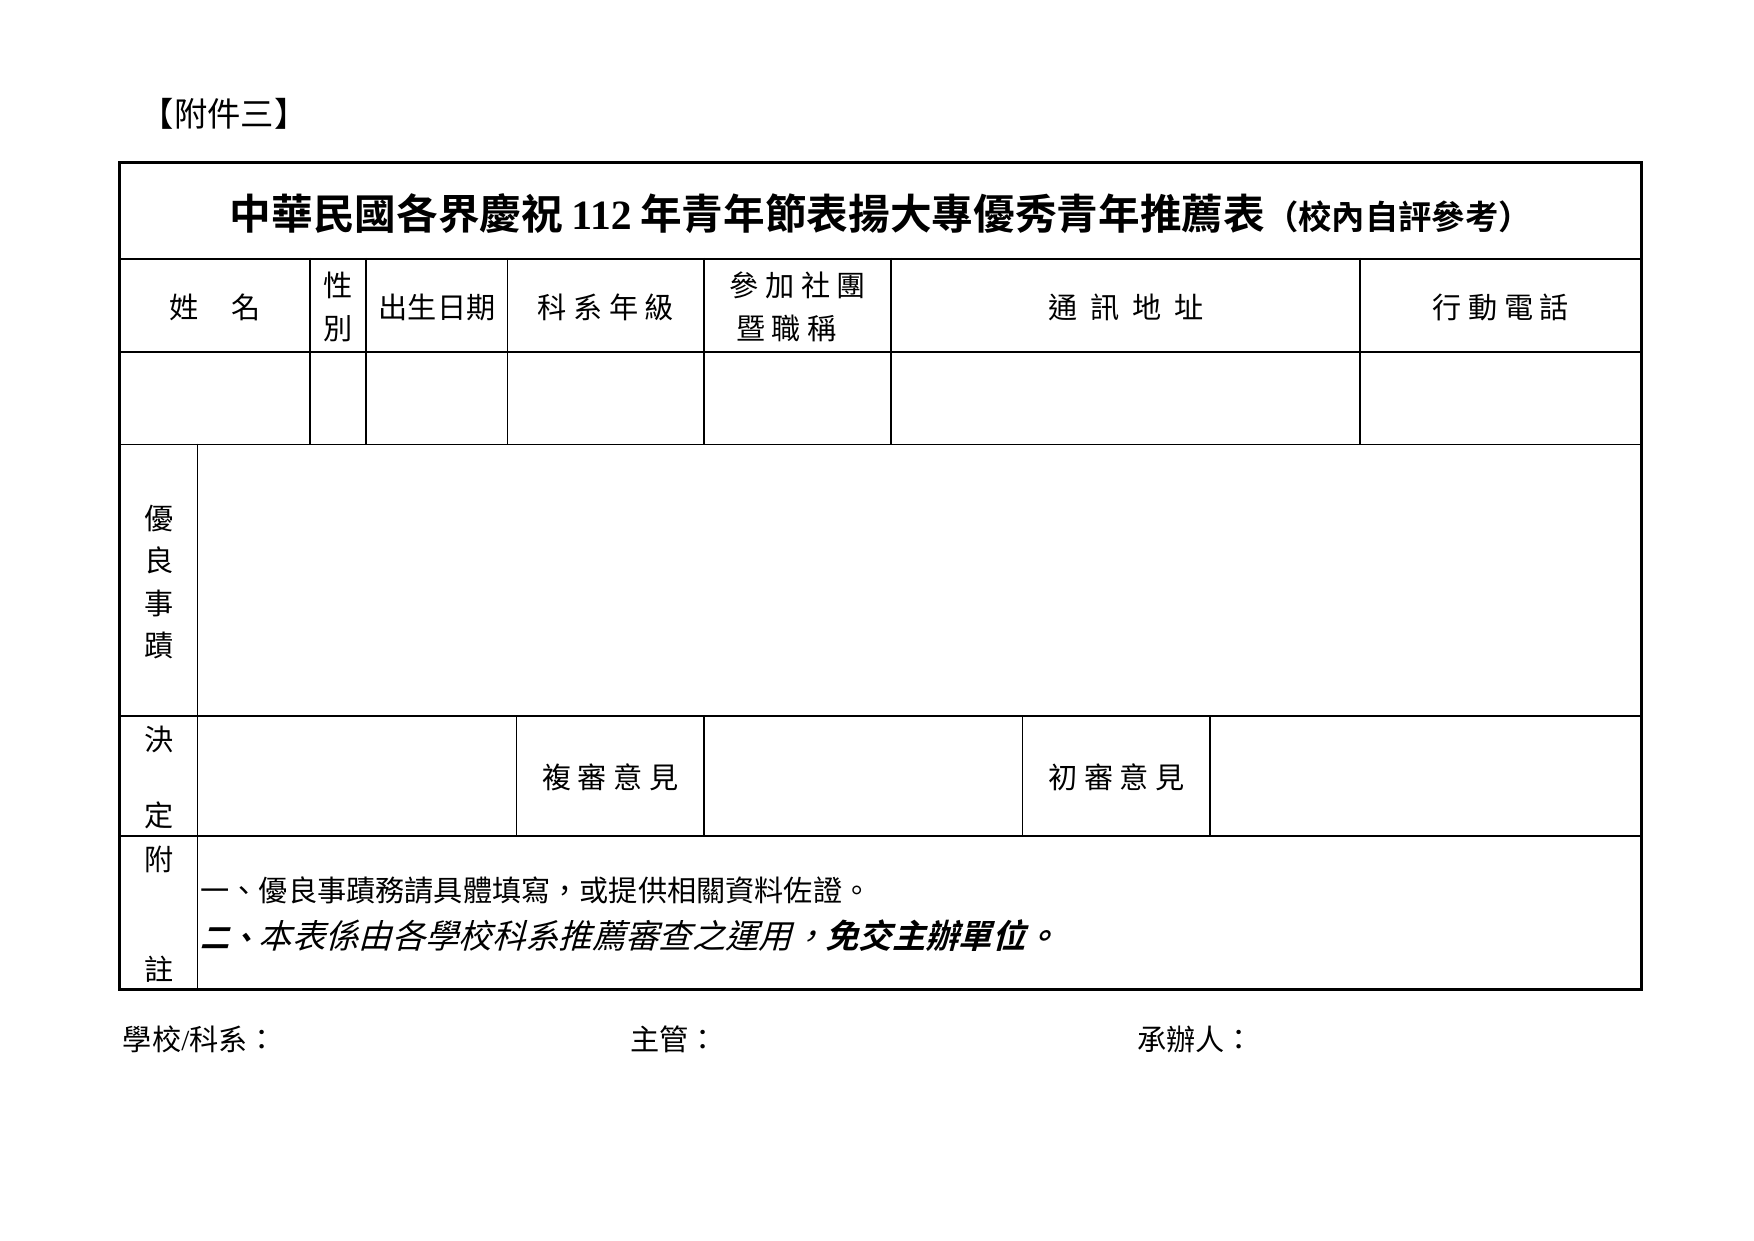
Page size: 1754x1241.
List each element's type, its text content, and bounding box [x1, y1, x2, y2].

table_cell 附 註 [121, 837, 197, 988]
table_cell 優 良 事 蹟 [121, 445, 197, 715]
table_header 中華民國各界慶祝112年青年節表揚大專優秀青年推薦表（校內自評參考） [121, 164, 1640, 258]
table_cell [705, 717, 1022, 835]
table_cell [311, 353, 365, 443]
table_cell [508, 353, 703, 443]
table_header 【附件三】 [129, 59, 1636, 161]
table_cell [892, 353, 1359, 443]
table_cell 學校/科系： [120, 991, 627, 1059]
table_cell [198, 717, 516, 835]
table_cell 姓 名 [121, 260, 309, 351]
table_cell 性別 [311, 260, 365, 351]
table_cell 複 審 意 見 [517, 717, 703, 835]
table_cell 行 動 電 話 [1361, 260, 1640, 351]
table_cell 科 系 年 級 [508, 260, 703, 351]
table_cell 承辦人： [1134, 991, 1641, 1059]
table_cell 初 審 意 見 [1023, 717, 1209, 835]
table_cell [121, 353, 309, 443]
table_cell 決 定 [121, 717, 197, 835]
table_cell [705, 353, 890, 443]
table_cell 通 訊 地 址 [892, 260, 1359, 351]
table_cell 出生日期 [367, 260, 507, 351]
table_cell [1361, 353, 1640, 443]
table_cell 主管： [627, 991, 1134, 1059]
table_cell 參 加 社 團 暨 職 稱 [705, 260, 890, 351]
table_cell [198, 445, 1640, 715]
table_cell 一、優良事蹟務請具體填寫，或提供相關資料佐證。 二、本表係由各學校科系推薦審查之運用，免交主辦單位。 [198, 837, 1640, 988]
table_cell [367, 353, 507, 443]
table_cell [1211, 717, 1640, 835]
